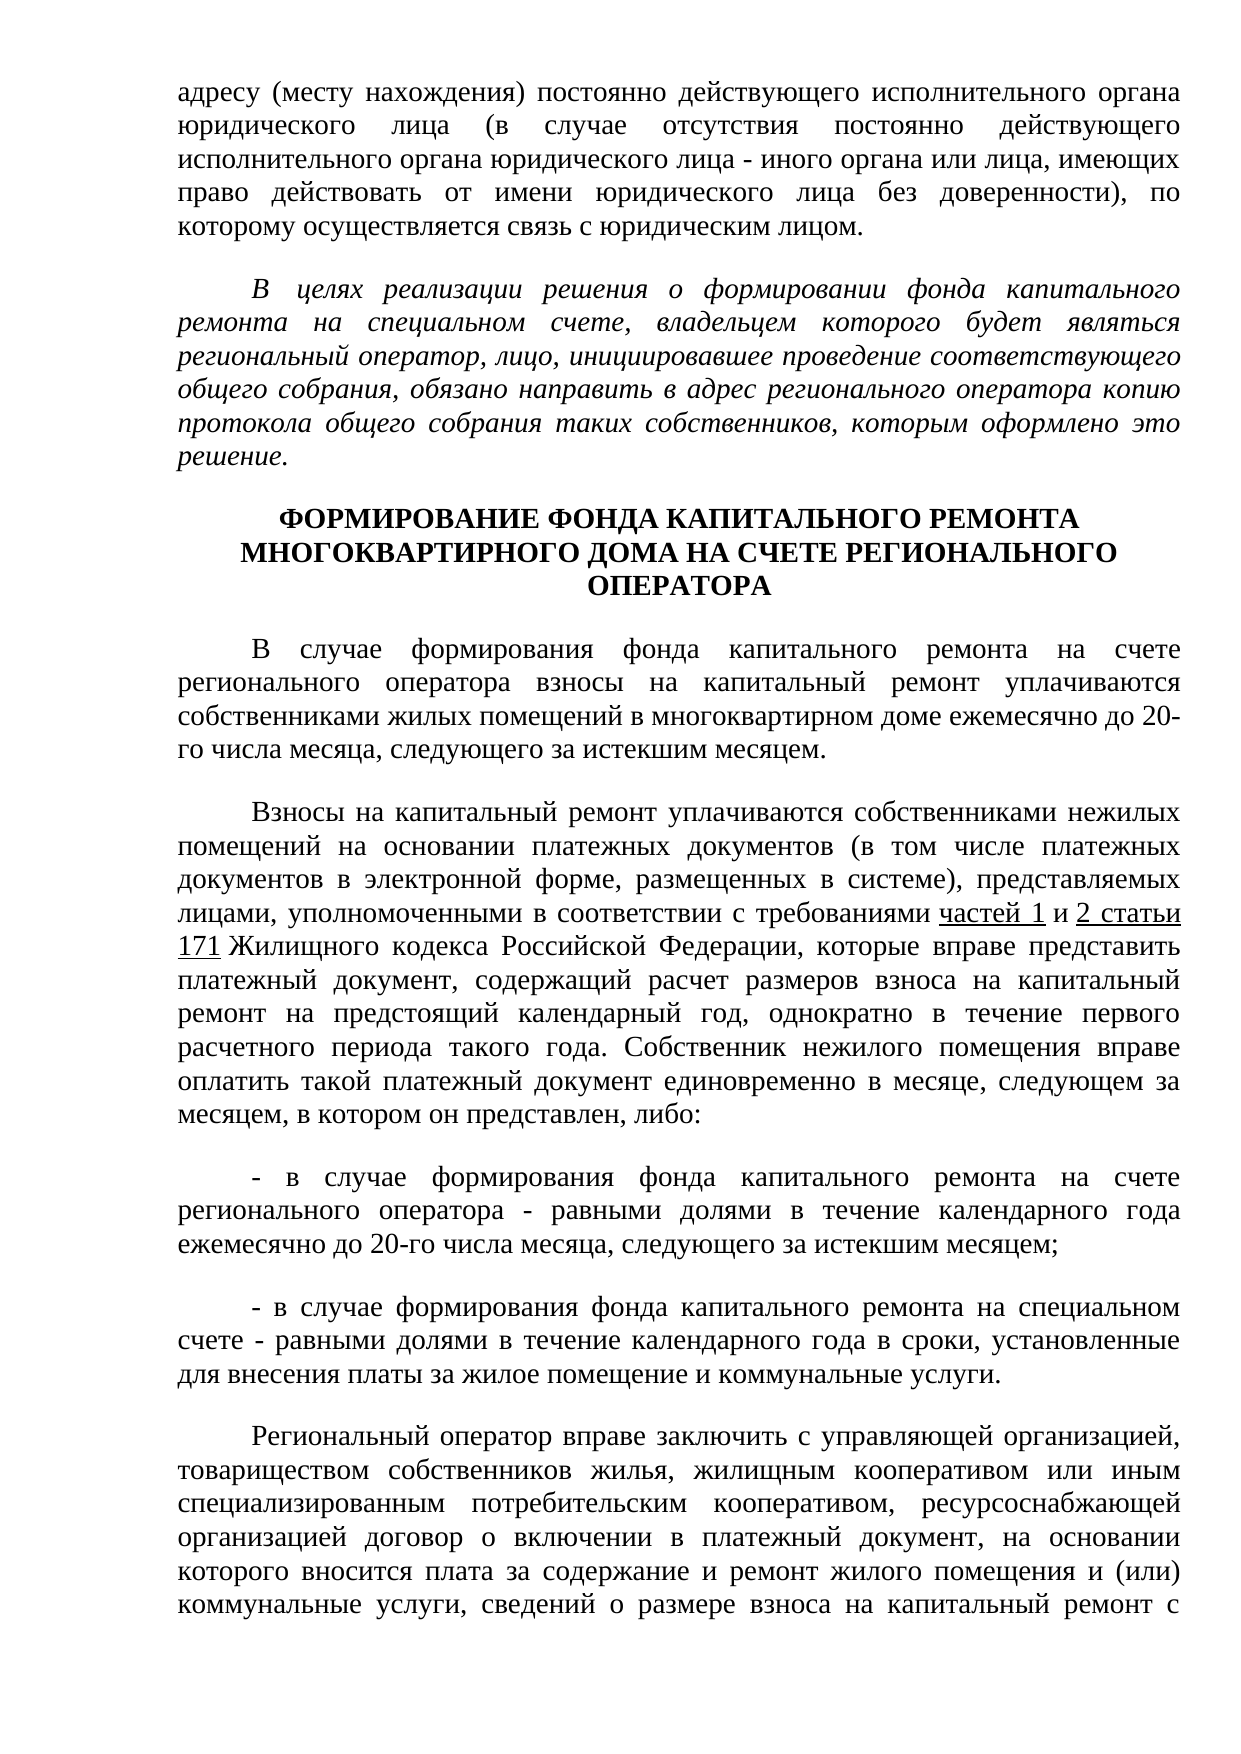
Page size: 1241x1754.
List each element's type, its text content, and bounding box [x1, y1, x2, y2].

text В целях реализации решения о формировании фонда капитального ремонта на специальном счете, владельцем которого будет являться региональный оператор, лицо, инициировавшее проведение соответствующего общего собрания, обязано направить в адрес регионального оператора копию протокола общего собрания таких собственников, которым оформлено это решение. [177, 271, 1181, 472]
text - в случае формирования фонда капитального ремонта на специальном счете - равными долями в течение календарного года в сроки, установленные для внесения платы за жилое помещение и коммунальные услуги. [177, 1289, 1181, 1389]
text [177, 1418, 1181, 1620]
text ФОРМИРОВАНИЕ ФОНДА КАПИТАЛЬНОГО РЕМОНТА МНОГОКВАРТИРНОГО ДОМА НА СЧЕТЕ РЕГИОНАЛЬНОГО ОПЕРАТОРА [177, 501, 1181, 602]
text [177, 74, 1181, 242]
text Взносы на капитальный ремонт уплачиваются собственниками нежилых помещений на основании платежных документов (в том числе платежных документов в электронной форме, размещенных в системе), представляемых лицами, уполномоченными в соответствии с требованиями частей 1 и 2 статьи 171 Жилищного кодекса Российской Федерации, которые вправе представить платежный документ, содержащий расчет размеров взноса на капитальный ремонт на предстоящий календарный год, однократно в течение первого расчетного периода такого года. Собственник нежилого помещения вправе оплатить такой платежный документ единовременно в месяце, следующем за месяцем, в котором он представлен, либо: [177, 794, 1181, 1130]
text В случае формирования фонда капитального ремонта на счете регионального оператора взносы на капитальный ремонт уплачиваются собственниками жилых помещений в многоквартирном доме ежемесячно до 20-го числа месяца, следующего за истекшим месяцем. [177, 631, 1181, 765]
text - в случае формирования фонда капитального ремонта на счете регионального оператора - равными долями в течение календарного года ежемесячно до 20-го числа месяца, следующего за истекшим месяцем; [177, 1159, 1181, 1259]
